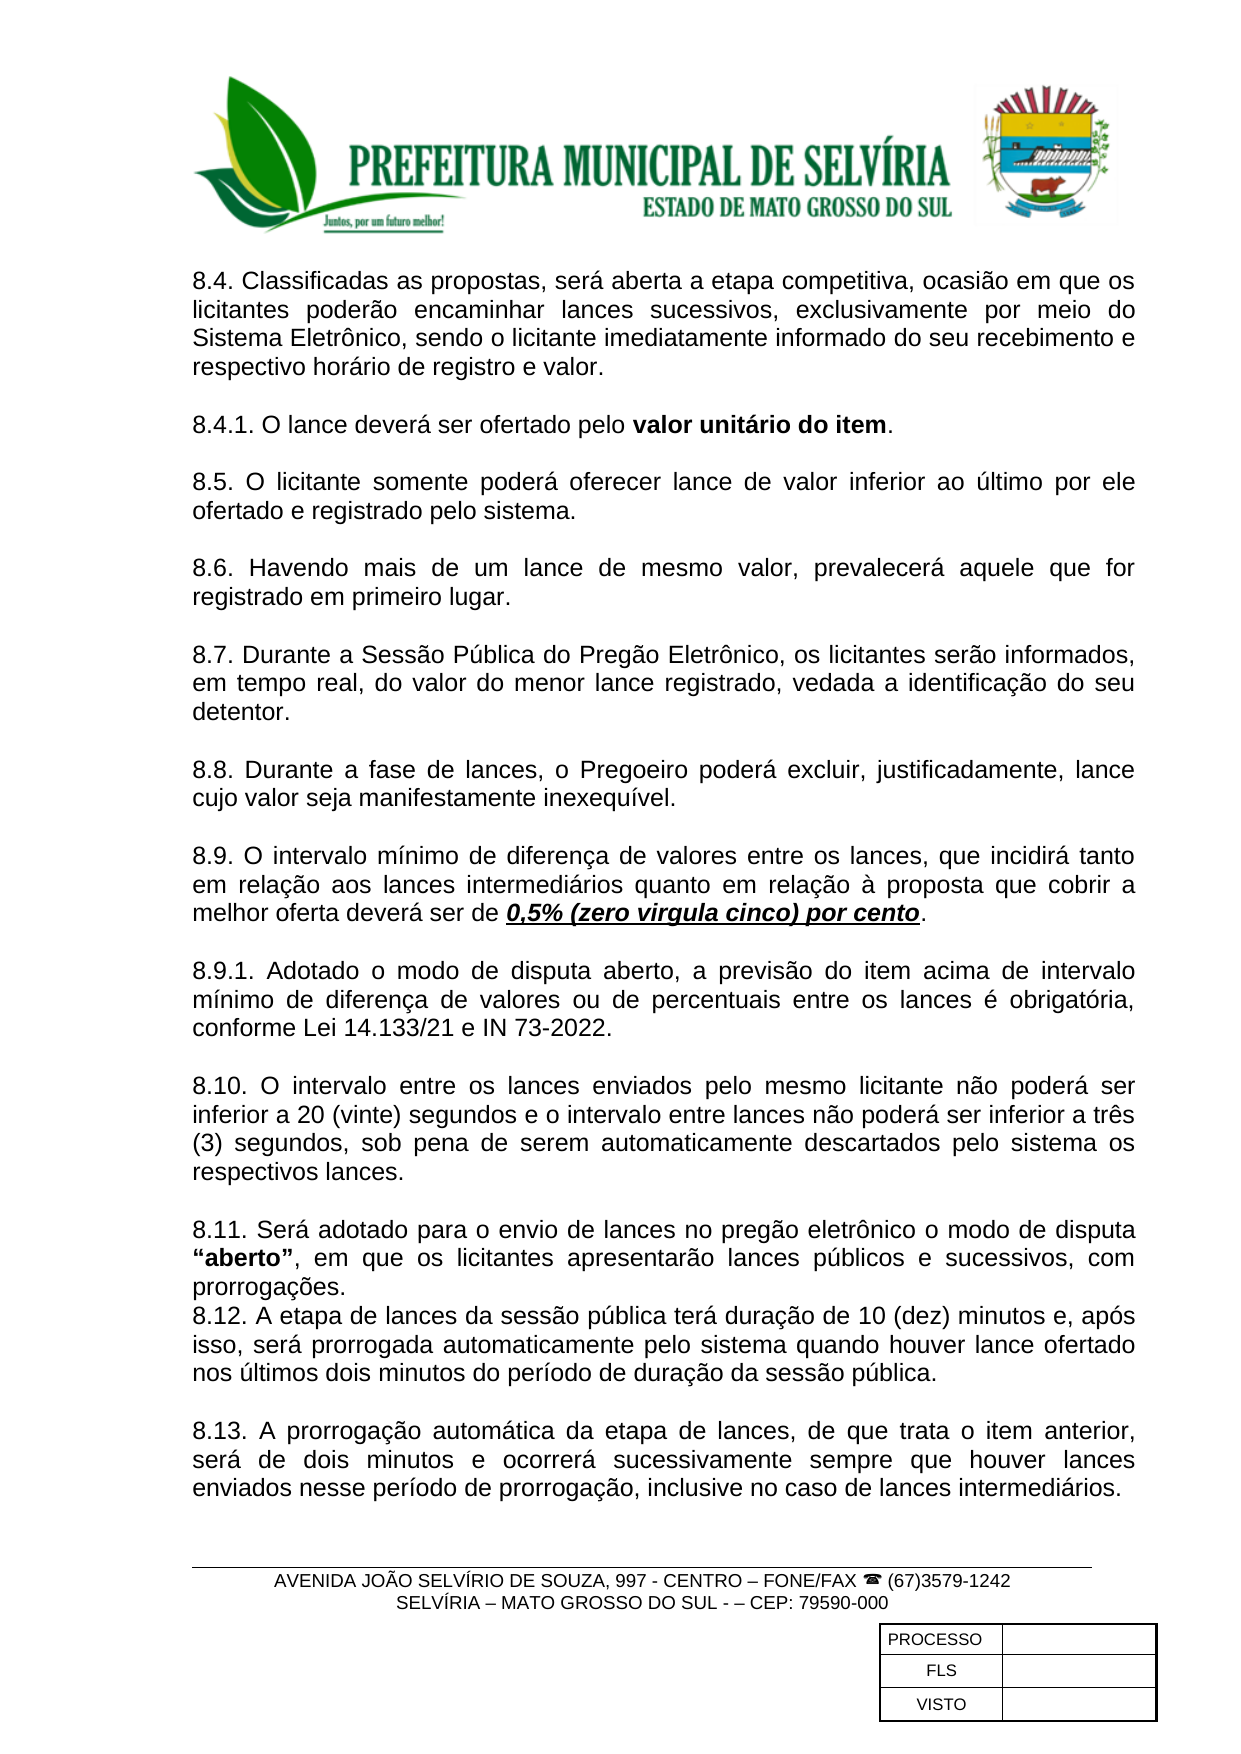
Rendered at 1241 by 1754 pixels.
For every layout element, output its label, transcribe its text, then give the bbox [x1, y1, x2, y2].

text 8.12. A etapa de lances da sessão pública terá duração de 10 (dez) minutos e, após isso, será prorrogada automaticamente pelo sistema quando houver lance ofertado nos últimos dois minutos do período de duração da sessão pública. [192, 1301, 1137, 1387]
text 8.9. O intervalo mínimo de diferença de valores entre os lances, que incidirá tanto em relação aos lances intermediários quanto em relação à proposta que cobrir a melhor oferta deverá ser de 0,5% (zero virgula cinco) por cento. [192, 841, 1137, 927]
picture [192, 75, 1136, 257]
text 8.4. Classificadas as propostas, será aberta a etapa competitiva, ocasião em que os licitantes poderão encaminhar lances sucessivos, exclusivamente por meio do Sistema Eletrônico, sendo o licitante imediatamente informado do seu recebimento e respectivo horário de registro e valor. [192, 266, 1137, 381]
text 8.9.1. Adotado o modo de disputa aberto, a previsão do item acima de intervalo mínimo de diferença de valores ou de percentuais entre os lances é obrigatória, conforme Lei 14.133/21 e IN 73-2022. [192, 956, 1137, 1042]
text 8.7. Durante a Sessão Pública do Pregão Eletrônico, os licitantes serão informados, em tempo real, do valor do menor lance registrado, vedada a identificação do seu detentor. [192, 639, 1137, 726]
text 8.11. Será adotado para o envio de lances no pregão eletrônico o modo de disputa “aberto”, em que os licitantes apresentarão lances públicos e sucessivos, com prorrogações. [192, 1214, 1137, 1301]
text 8.5. O licitante somente poderá oferecer lance de valor inferior ao último por ele ofertado e registrado pelo sistema. [192, 467, 1137, 524]
text 8.4.1. O lance deverá ser ofertado pelo valor unitário do item. [192, 409, 1137, 438]
text 8.13. A prorrogação automática da etapa de lances, de que trata o item anterior, será de dois minutos e ocorrerá sucessivamente sempre que houver lances enviados nesse período de prorrogação, inclusive no caso de lances intermediários. [192, 1416, 1137, 1502]
text 8.8. Durante a fase de lances, o Pregoeiro poderá excluir, justificadamente, lance cujo valor seja manifestamente inexequível. [192, 754, 1137, 812]
text 8.6. Havendo mais de um lance de mesmo valor, prevalecerá aquele que for registrado em primeiro lugar. [192, 553, 1137, 611]
text 8.10. O intervalo entre os lances enviados pelo mesmo licitante não poderá ser inferior a 20 (vinte) segundos e o intervalo entre lances não poderá ser inferior a três (3) segundos, sob pena de serem automaticamente descartados pelo sistema os respectivos lances. [192, 1071, 1137, 1186]
